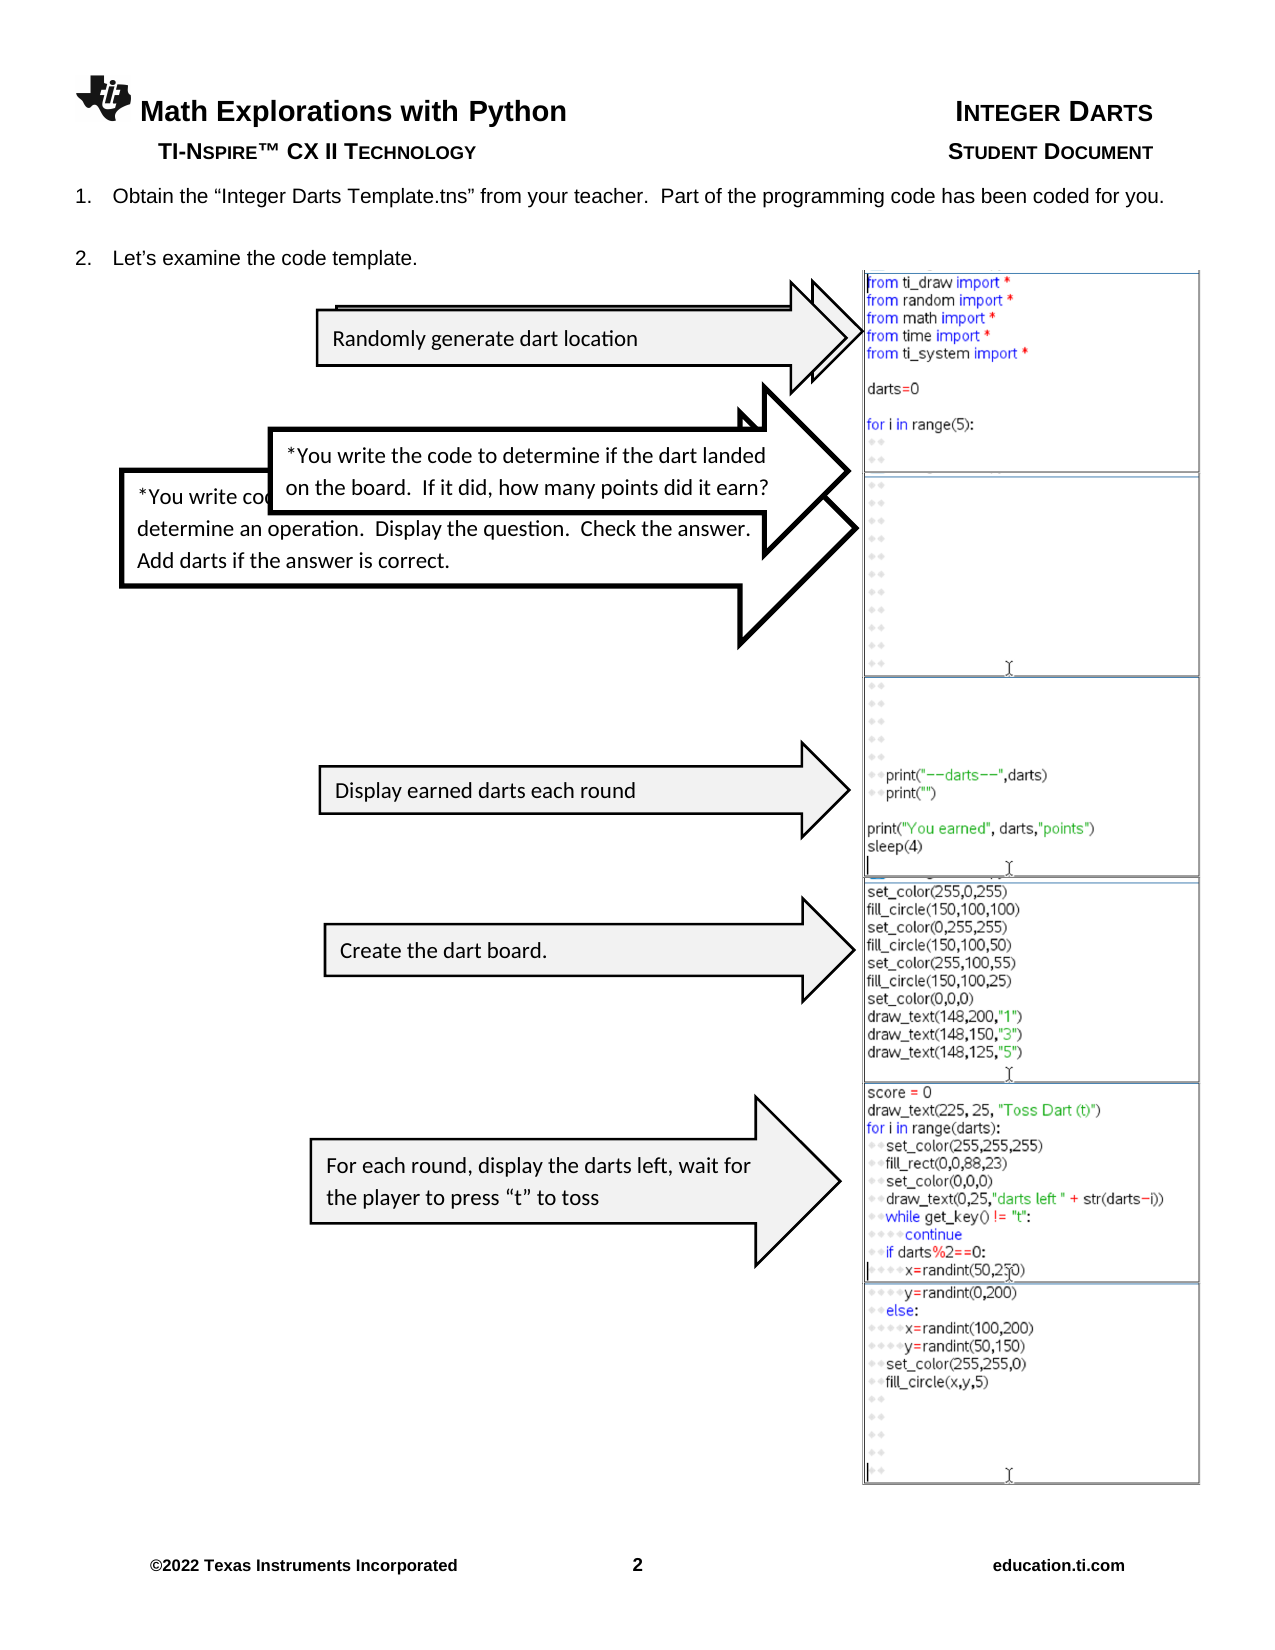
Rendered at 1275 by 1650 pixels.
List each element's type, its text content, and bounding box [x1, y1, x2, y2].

table_cell [851, 239, 1211, 1484]
picture [862, 270, 1200, 1485]
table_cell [64, 239, 851, 1484]
picture [75, 75, 132, 122]
table_cell Obtain the “Integer Darts Template.tns” from your teacher. Part of the programming code has been coded for you. [64, 176, 1211, 239]
